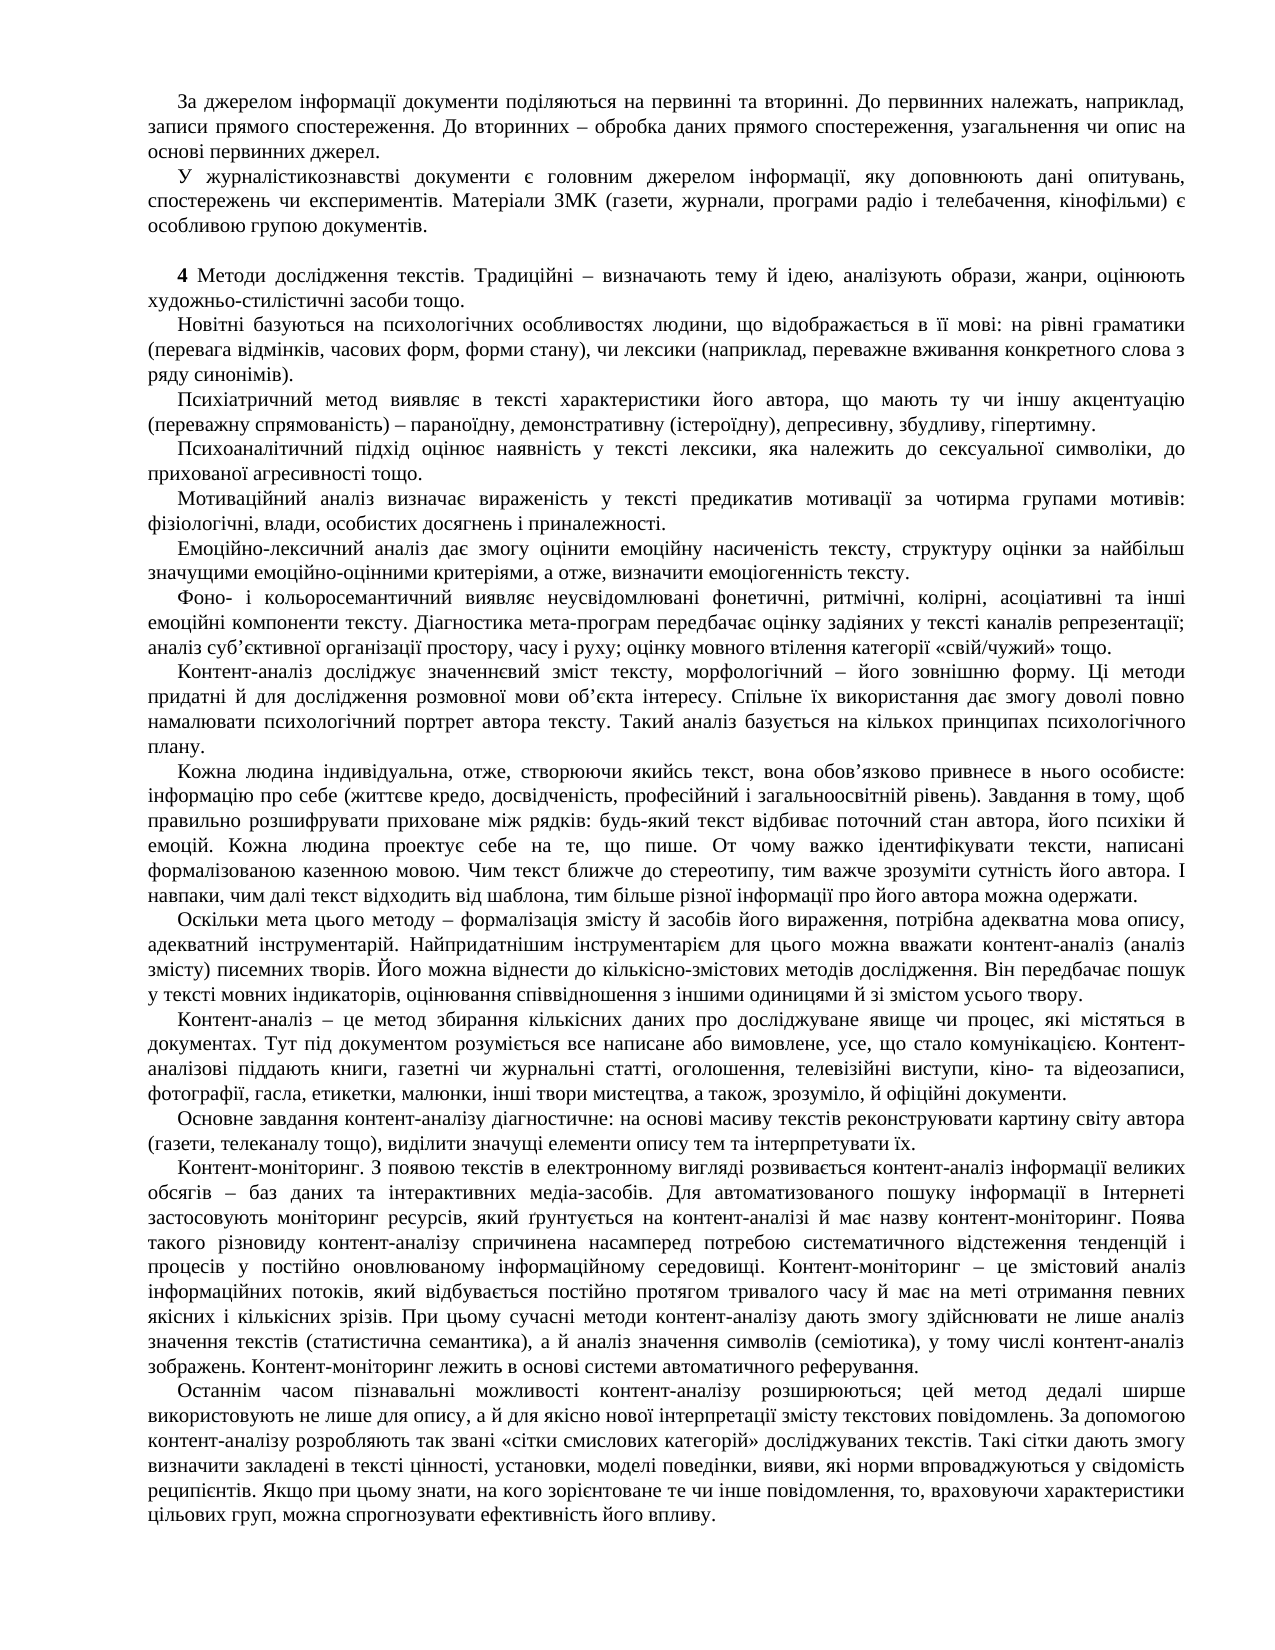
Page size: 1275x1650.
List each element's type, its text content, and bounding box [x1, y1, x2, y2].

text Останнім часом пізнавальні можливості контент-аналізу розширюються; цей метод дедалі ширше використовують не лише для опису, а й для якісно нової інтерпретації змісту текстових повідомлень. За допомогою контент-аналізу розробляють так звані «сітки смислових категорій» досліджуваних текстів. Такі сітки дають змогу визначити закладені в тексті цінності, установки, моделі поведінки, вияви, які норми впроваджуються у свідомість реципієнтів. Якщо при цьому знати, на кого зорієнтоване те чи інше повідомлення, то, враховуючи характеристики цільових груп, можна спрогнозувати ефективність його впливу. [148, 1378, 1186, 1526]
text Психоаналітичний підхід оцінює наявність у тексті лексики, яка належить до сексуальної символіки, до прихованої агресивності тощо. [148, 436, 1186, 485]
text Основне завдання контент-аналізу діагностичне: на основі масиву текстів реконструювати картину світу автора (газети, телеканалу тощо), виділити значущі елементи опису тем та інтерпретувати їх. [148, 1105, 1186, 1154]
text Контент-аналіз досліджує значеннєвий зміст тексту, морфологічний – його зовнішню форму. Ці методи придатні й для дослідження розмовної мови об’єкта інтересу. Спільне їх використання дає змогу доволі повно намалювати психологічний портрет автора тексту. Такий аналіз базується на кількох принципах психологічного плану. [148, 659, 1186, 758]
text Емоційно-лексичний аналіз дає змогу оцінити емоційну насиченість тексту, структуру оцінки за найбільш значущими емоційно-оцінними критеріями, а отже, визначити емоціогенність тексту. [148, 535, 1186, 584]
text Психіатричний метод виявляє в тексті характеристики його автора, що мають ту чи іншу акцентуацію (переважну спрямованість) – параноїдну, демонстративну (істероїдну), депресивну, збудливу, гіпертимну. [148, 386, 1186, 436]
text У журналістикознавстві документи є головним джерелом інформації, яку доповнюють дані опитувань, спостережень чи експериментів. Матеріали ЗМК (газети, журнали, програми радіо і телебачення, кінофільми) є особливою групою документів. [148, 163, 1186, 237]
text Мотиваційний аналіз визначає вираженість у тексті предикатив мотивації за чотирма групами мотивів: фізіологічні, влади, особистих досягнень і приналежності. [148, 485, 1186, 535]
text Новітні базуються на психологічних особливостях людини, що відображається в її мові: на рівні граматики (перевага відмінків, часових форм, форми стану), чи лексики (наприклад, переважне вживання конкретного слова з ряду синонімів). [148, 312, 1186, 386]
text Кожна людина індивідуальна, отже, створюючи якийсь текст, вона обов’язково привнесе в нього особисте: інформацію про себе (життєве кредо, досвідченість, професійний і загальноосвітній рівень). Завдання в тому, щоб правильно розшифрувати приховане між рядків: будь-який текст відбиває поточний стан автора, його психіки й емоцій. Кожна людина проектує себе на те, що пише. От чому важко ідентифікувати тексти, написані формалізованою казенною мовою. Чим текст ближче до стереотипу, тим важче зрозуміти сутність його автора. І навпаки, чим далі текст відходить від шаблона, тим більше різної інформації про його автора можна одержати. [148, 758, 1186, 907]
text 4 Методи дослідження текстів. Традиційні – визначають тему й ідею, аналізують образи, жанри, оцінюють художньо-стилістичні засоби тощо. [148, 262, 1186, 312]
text Контент-моніторинг. З появою текстів в електронному вигляді розвивається контент-аналіз інформації великих обсягів – баз даних та інтерактивних медіа-засобів. Для автоматизованого пошуку інформації в Інтернеті застосовують моніторинг ресурсів, який ґрунтується на контент-аналізі й має назву контент-моніторинг. Поява такого різновиду контент-аналізу спричинена насамперед потребою систематичного відстеження тенденцій і процесів у постійно оновлюваному інформаційному середовищі. Контент-моніторинг – це змістовий аналіз інформаційних потоків, який відбувається постійно протягом тривалого часу й має на меті отримання певних якісних і кількісних зрізів. При цьому сучасні методи контент-аналізу дають змогу здійснювати не лише аналіз значення текстів (статистична семантика), а й аналіз значення символів (семіотика), у тому числі контент-аналіз зображень. Контент-моніторинг лежить в основі системи автоматичного реферування. [148, 1154, 1186, 1378]
text За джерелом інформації документи поділяються на первинні та вторинні. До первинних належать, наприклад, записи прямого спостереження. До вторинних – обробка даних прямого спостереження, узагальнення чи опис на основі первинних джерел. [148, 88, 1186, 163]
text Оскільки мета цього методу – формалізація змісту й засобів його вираження, потрібна адекватна мова опису, адекватний інструментарій. Найпридатнішим інструментарієм для цього можна вважати контент-аналіз (аналіз змісту) писемних творів. Його можна віднести до кількісно-змістових методів дослідження. Він передбачає пошук у тексті мовних індикаторів, оцінювання співвідношення з іншими одиницями й зі змістом усього твору. [148, 907, 1186, 1006]
text Контент-аналіз – це метод збирання кількісних даних про досліджуване явище чи процес, які містяться в документах. Тут під документом розуміється все написане або вимовлене, усе, що стало комунікацією. Контент-аналізові піддають книги, газетні чи журнальні статті, оголошення, телевізійні виступи, кіно- та відеозаписи, фотографії, гасла, етикетки, малюнки, інші твори мистецтва, а також, зрозуміло, й офіційні документи. [148, 1006, 1186, 1105]
text Фоно- і кольоросемантичний виявляє неусвідомлювані фонетичні, ритмічні, колірні, асоціативні та інші емоційні компоненти тексту. Діагностика мета-програм передбачає оцінку задіяних у тексті каналів репрезентації; аналіз суб’єктивної організації простору, часу і руху; оцінку мовного втілення категорії «свій/чужий» тощо. [148, 584, 1186, 659]
